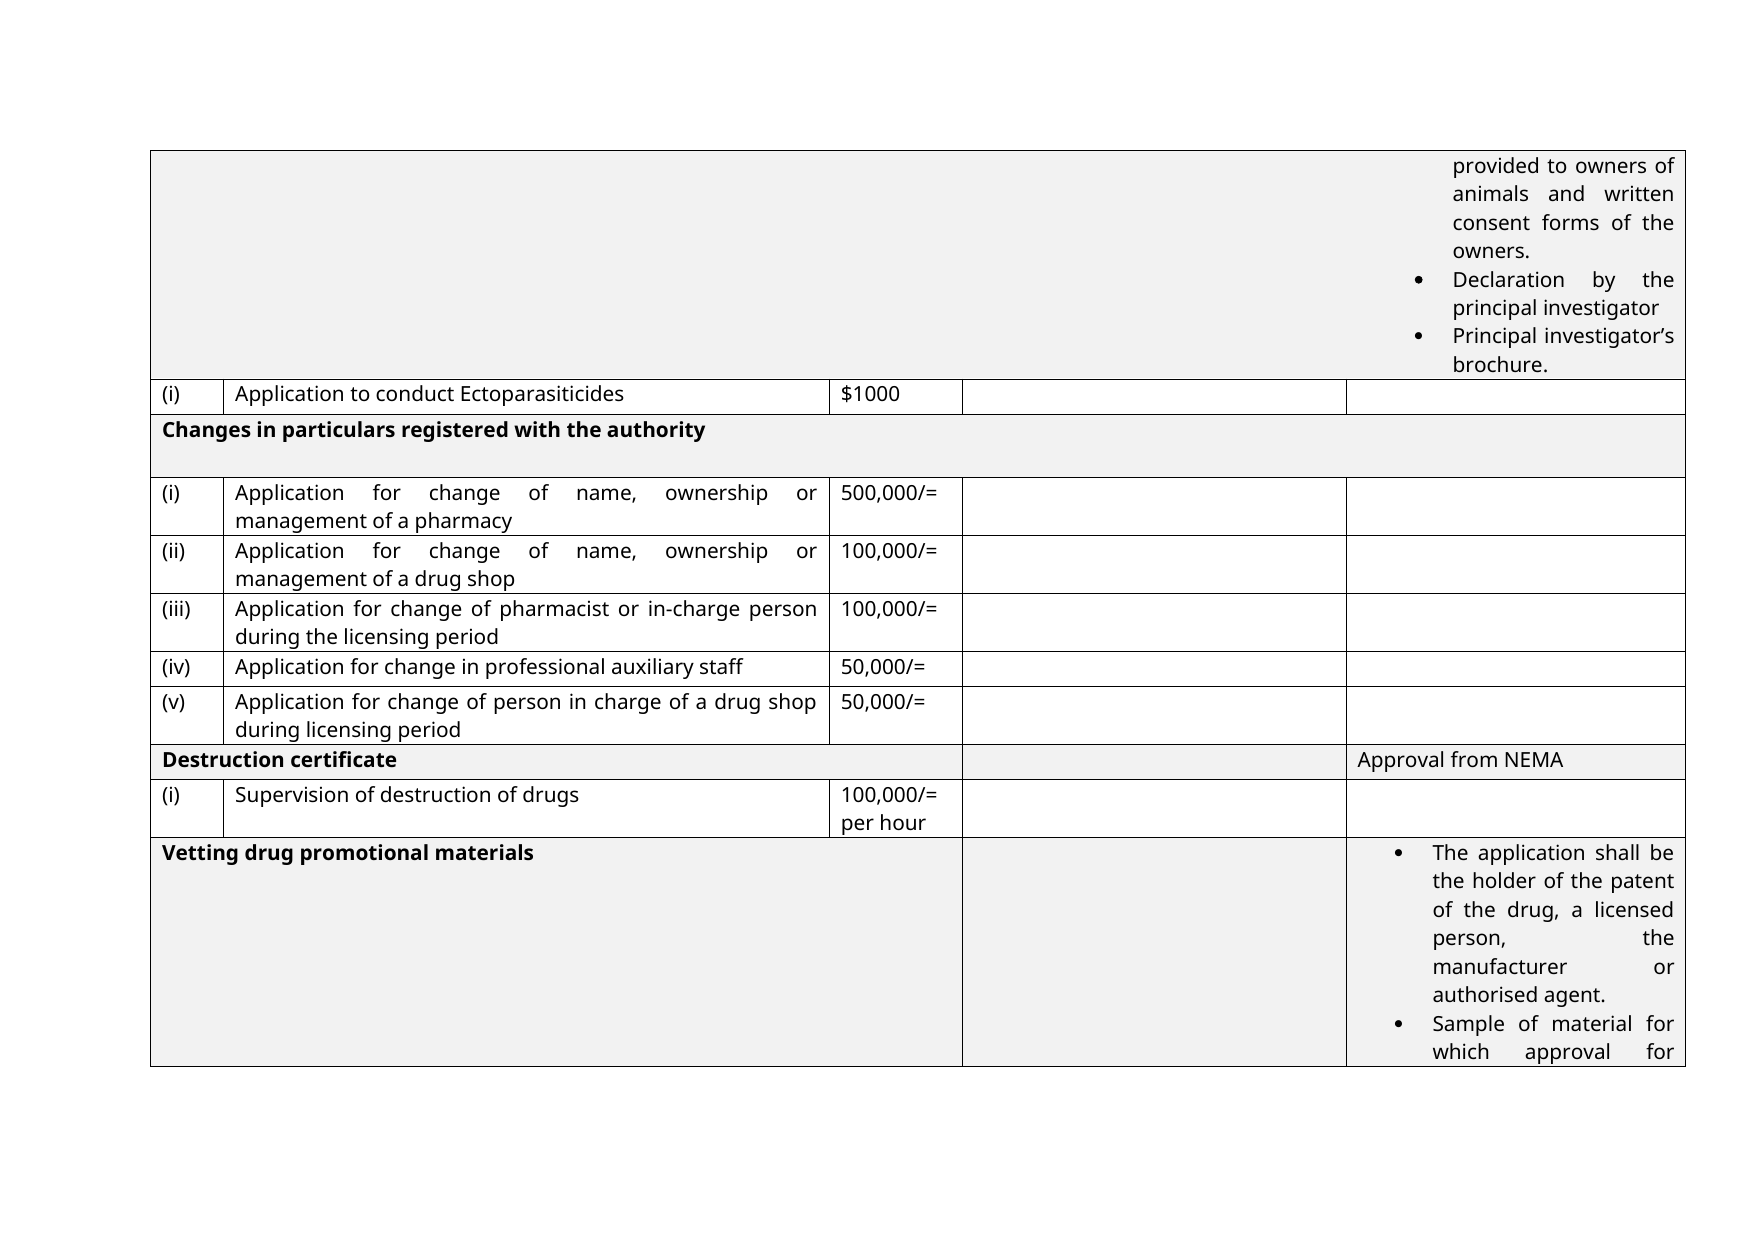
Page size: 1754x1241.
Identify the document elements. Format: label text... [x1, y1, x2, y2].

table_cell [963, 478, 1346, 535]
table_cell 500,000/= [830, 478, 962, 535]
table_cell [151, 838, 962, 1066]
table_cell [963, 780, 1346, 837]
table_cell Application for change of person in charge of a drug shop during licensing period [224, 687, 829, 744]
table_cell Destruction certificate [151, 745, 962, 779]
table_cell [963, 594, 1346, 651]
table_cell Application to conduct Ectoparasiticides [224, 380, 829, 414]
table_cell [151, 151, 1685, 378]
table_cell [1347, 652, 1685, 686]
table_cell [963, 745, 1346, 779]
table_cell [963, 652, 1346, 686]
table_cell (i) [151, 380, 223, 414]
table_cell [1347, 380, 1685, 414]
table_cell 50,000/= [830, 687, 962, 744]
table_cell [1347, 478, 1685, 535]
table_cell [1347, 594, 1685, 651]
table_cell (ii) [151, 536, 223, 593]
table_cell (i) [151, 478, 223, 535]
table_cell (v) [151, 687, 223, 744]
table_cell [963, 380, 1346, 414]
table_cell [963, 838, 1346, 1066]
table_cell Application for change of name, ownership or management of a drug shop [224, 536, 829, 593]
table_cell [963, 687, 1346, 744]
table_cell [1347, 687, 1685, 744]
table_cell 100,000/= [830, 536, 962, 593]
table_cell (i) [151, 780, 223, 837]
table_cell Changes in particulars registered with the authority [151, 415, 1685, 477]
table_cell [963, 536, 1346, 593]
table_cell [1347, 838, 1685, 1066]
table_cell $1000 [830, 380, 962, 414]
table_cell Application for change of pharmacist or in-charge person during the licensing period [224, 594, 829, 651]
table_cell (iv) [151, 652, 223, 686]
table_cell (iii) [151, 594, 223, 651]
table_cell Supervision of destruction of drugs [224, 780, 829, 837]
table_cell [1347, 536, 1685, 593]
table_cell 100,000/= per hour [830, 780, 962, 837]
table_cell [1347, 780, 1685, 837]
table_cell Application for change of name, ownership or management of a pharmacy [224, 478, 829, 535]
table_cell 50,000/= [830, 652, 962, 686]
table_cell Approval from NEMA [1347, 745, 1685, 779]
table_cell 100,000/= [830, 594, 962, 651]
table_cell Application for change in professional auxiliary staff [224, 652, 829, 686]
